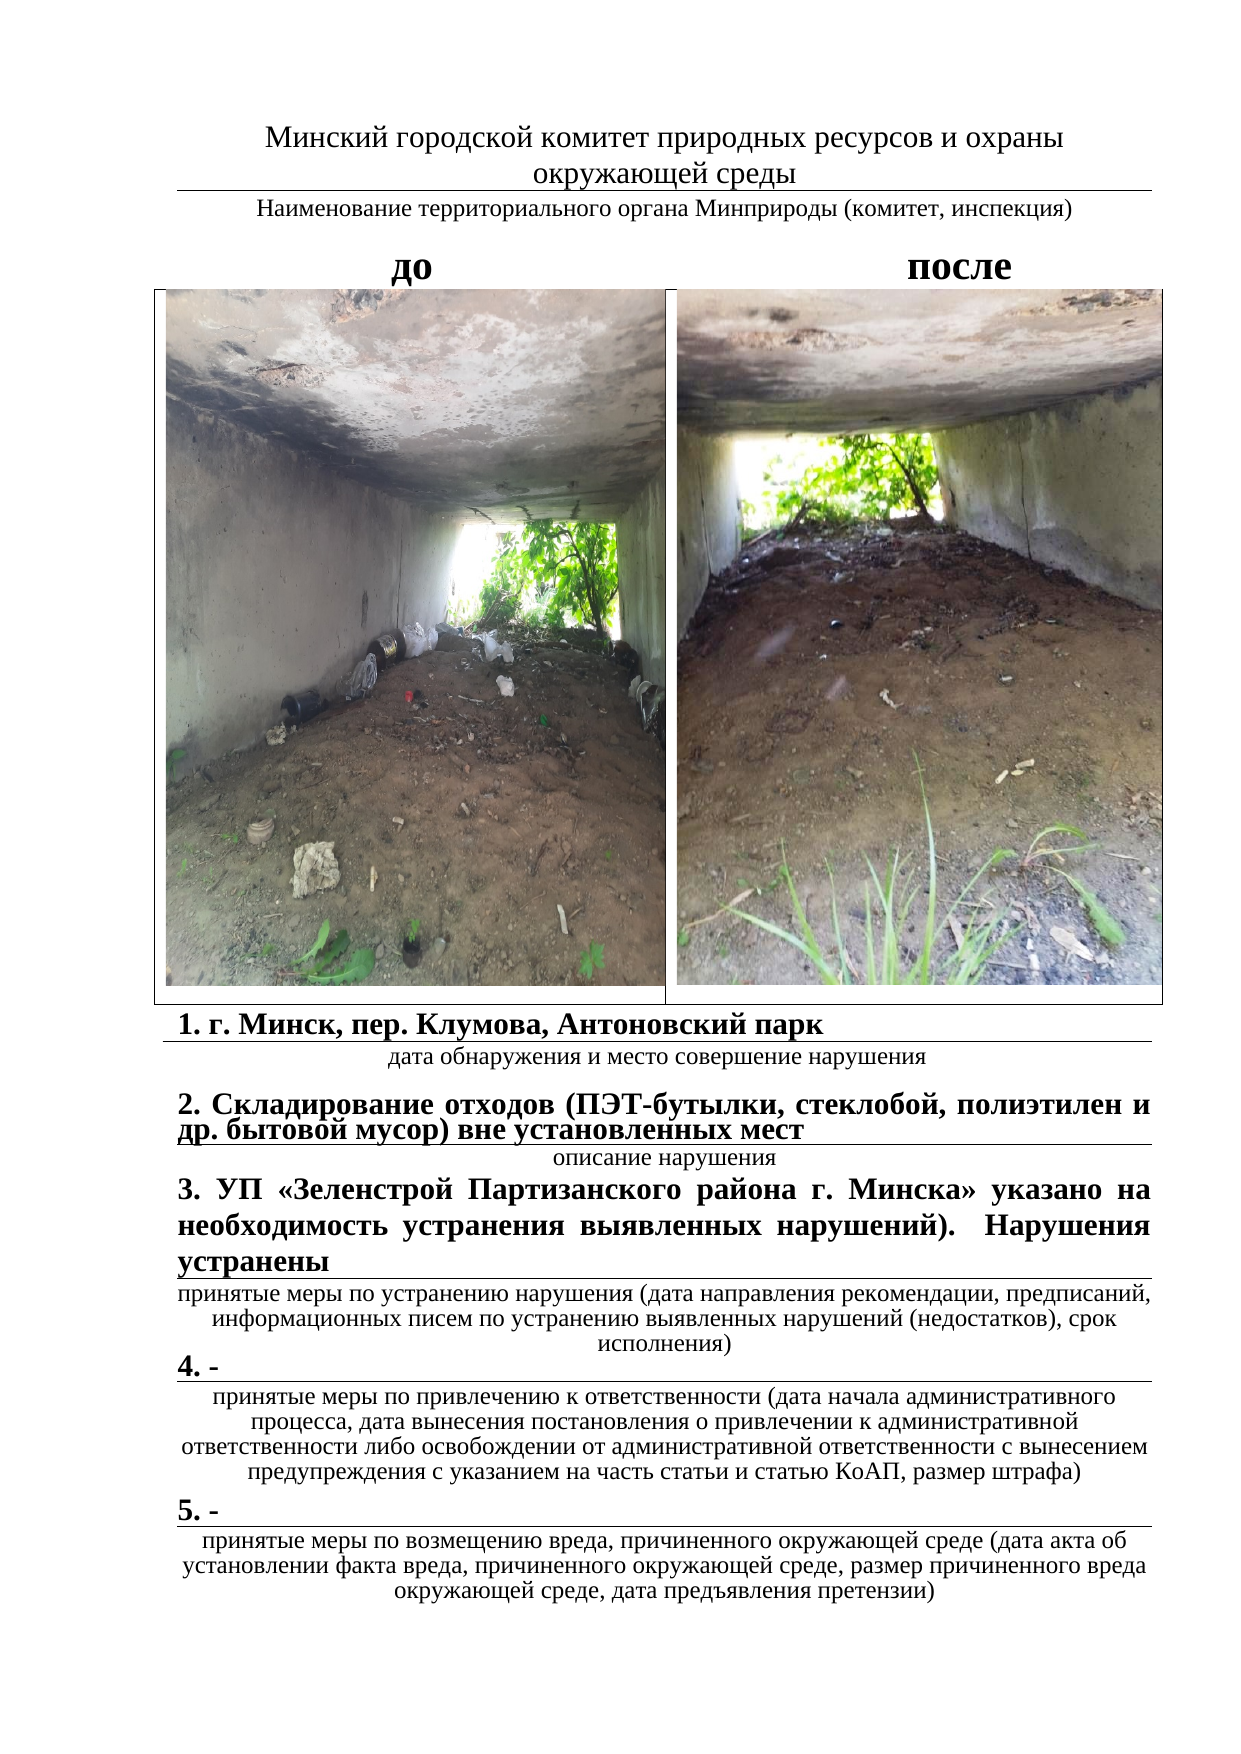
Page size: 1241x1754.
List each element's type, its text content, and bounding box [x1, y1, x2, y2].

text принятые меры по привлечению к ответственности (дата начала административного процесса, дата вынесения постановления о привлечении к административной ответственности либо освобождении от административной ответственности с вынесением предупреждения с указанием на часть статьи и статью КоАП, размер штрафа) [177, 1382, 1152, 1484]
text Минский городской комитет природных ресурсов и охраны окружающей среды [177, 118, 1152, 190]
table_header [666, 290, 1162, 1004]
list 3. УП «Зеленстрой Партизанского района г. Минска» указано на необходимость устранения выявленных нарушений). Нарушения устранены [177, 1170, 1152, 1278]
list 2. Складирование отходов (ПЭТ-бутылки, стеклобой, полиэтилен и др. бытовой мусор) вне установленных мест [177, 1094, 1152, 1144]
list 1. г. Минск, пер. Клумова, Антоновский парк [177, 1005, 1152, 1041]
text принятые меры по возмещению вреда, причиненного окружающей среде (дата акта об установлении факта вреда, причиненного окружающей среде, размер причиненного вреда окружающей среде, дата предъявления претензии) [177, 1527, 1152, 1604]
list дата обнаружения и место совершение нарушения [162, 1042, 1152, 1069]
text Наименование территориального органа Минприроды (комитет, инспекция) [177, 191, 1152, 222]
picture [165, 289, 666, 986]
text до после [177, 241, 1152, 289]
list 5. - [177, 1501, 1152, 1526]
table_header [155, 290, 665, 1004]
picture [676, 289, 1162, 985]
list 4. - [177, 1356, 1152, 1381]
text принятые меры по устранению нарушения (дата направления рекомендации, предписаний, информационных писем по устранению выявленных нарушений (недостатков), срок исполнения) [177, 1279, 1152, 1356]
text описание нарушения [177, 1145, 1152, 1170]
